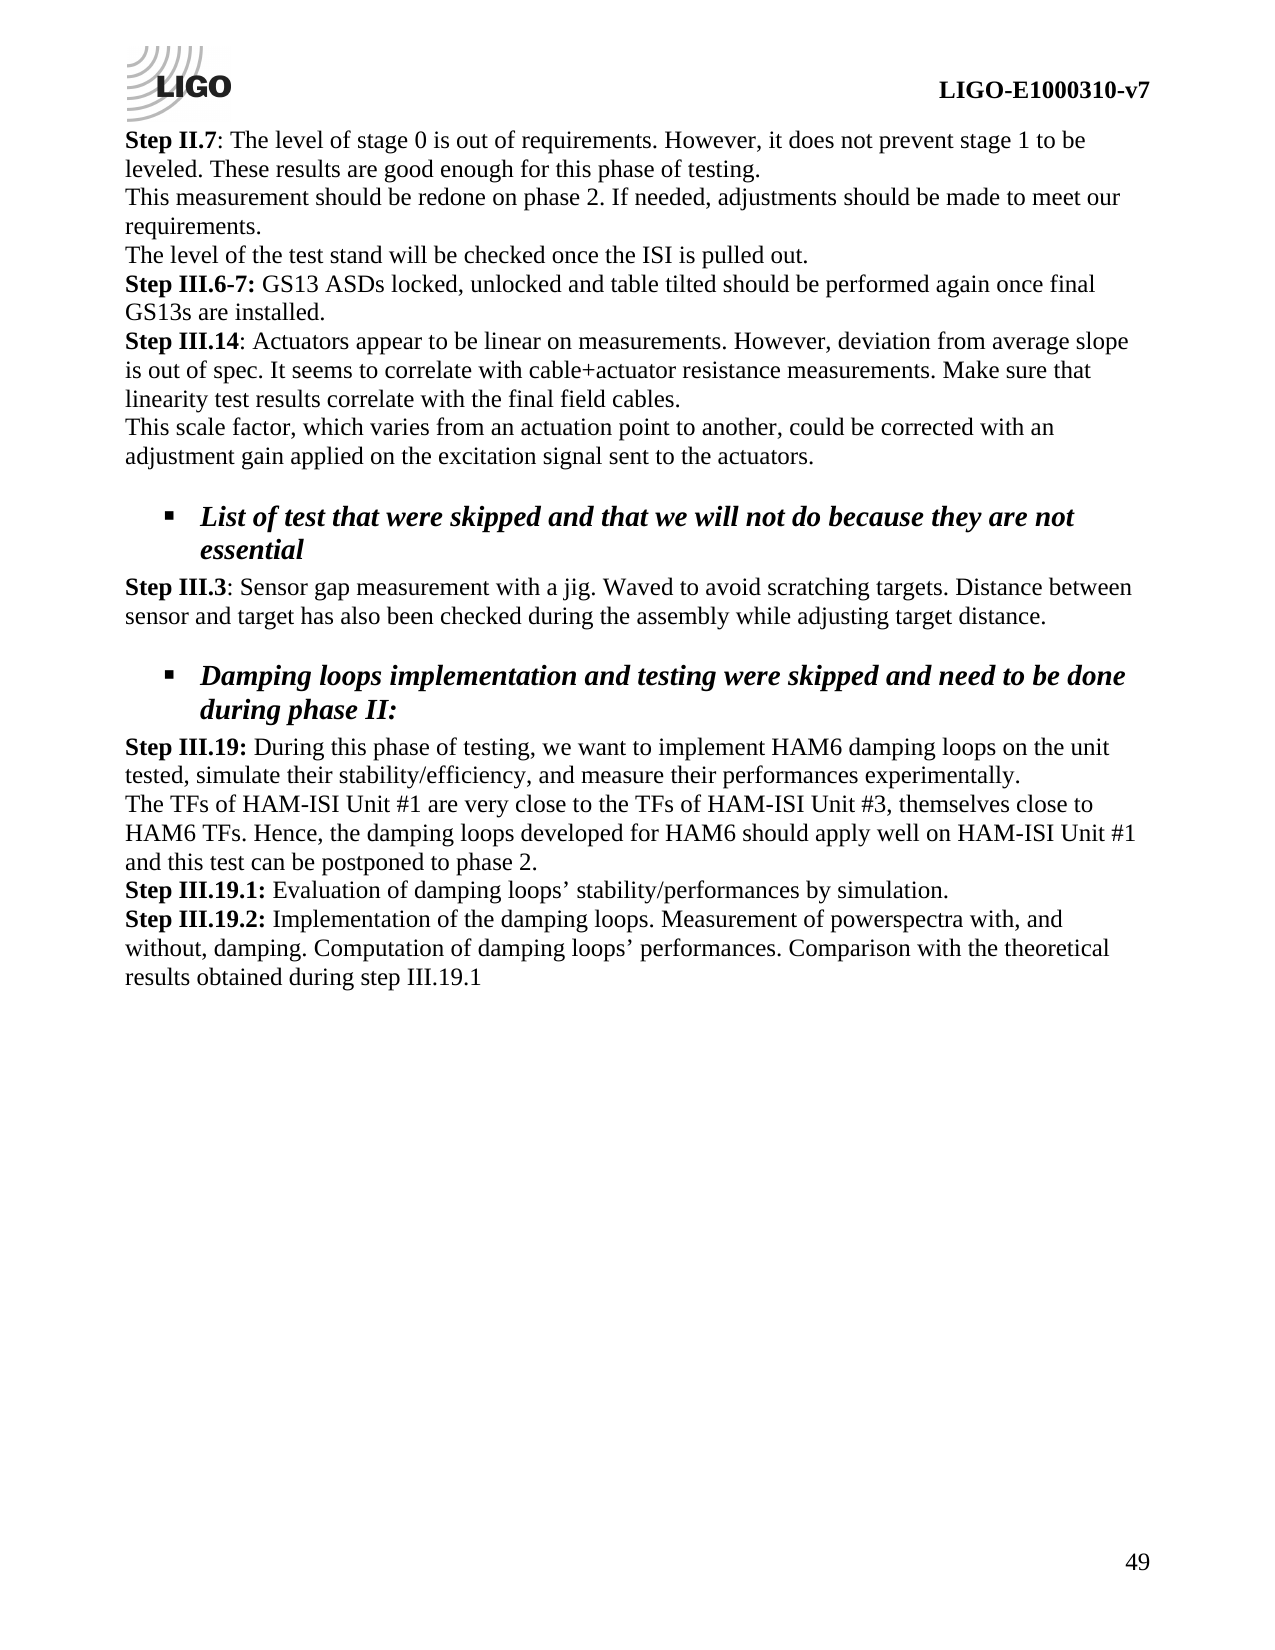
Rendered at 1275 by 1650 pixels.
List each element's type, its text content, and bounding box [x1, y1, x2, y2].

text Step III.14: Actuators appear to be linear on measurements. However, deviation from average slope is out of spec. It seems to correlate with cable+actuator resistance measurements. Make sure that linearity test results correlate with the final field cables. [125, 326, 1150, 412]
text Step III.6-7: GS13 ASDs locked, unlocked and table tilted should be performed again once final GS13s are installed. [125, 269, 1150, 326]
text Step II.7: The level of stage 0 is out of requirements. However, it does not prevent stage 1 to be leveled. These results are good enough for this phase of testing. [125, 125, 1150, 182]
text This measurement should be redone on phase 2. If needed, adjustments should be made to meet our requirements. [125, 182, 1150, 240]
text Step III.19.2: Implementation of the damping loops. Measurement of powerspectra with, and without, damping. Computation of damping loops’ performances. Comparison with the theoretical results obtained during step III.19.1 [125, 904, 1150, 991]
subtitle Damping loops implementation and testing were skipped and need to be done during phase II: [162, 658, 1150, 726]
subtitle List of test that were skipped and that we will not do because they are not essential [162, 499, 1150, 566]
text The TFs of HAM-ISI Unit #1 are very close to the TFs of HAM-ISI Unit #3, themselves close to HAM6 TFs. Hence, the damping loops developed for HAM6 should apply well on HAM-ISI Unit #1 and this test can be postponed to phase 2. [125, 789, 1150, 876]
text The level of the test stand will be checked once the ISI is pulled out. [125, 240, 1150, 269]
picture [127, 46, 231, 122]
text Step III.19: During this phase of testing, we want to implement HAM6 damping loops on the unit tested, simulate their stability/efficiency, and measure their performances experimentally. [125, 732, 1150, 789]
text Step III.3: Sensor gap measurement with a jig. Waved to avoid scratching targets. Distance between sensor and target has also been checked during the assembly while adjusting target distance. [125, 572, 1150, 630]
text This scale factor, which varies from an actuation point to another, could be corrected with an adjustment gain applied on the excitation signal sent to the actuators. [125, 412, 1150, 470]
text Step III.19.1: Evaluation of damping loops’ stability/performances by simulation. [125, 876, 1150, 904]
